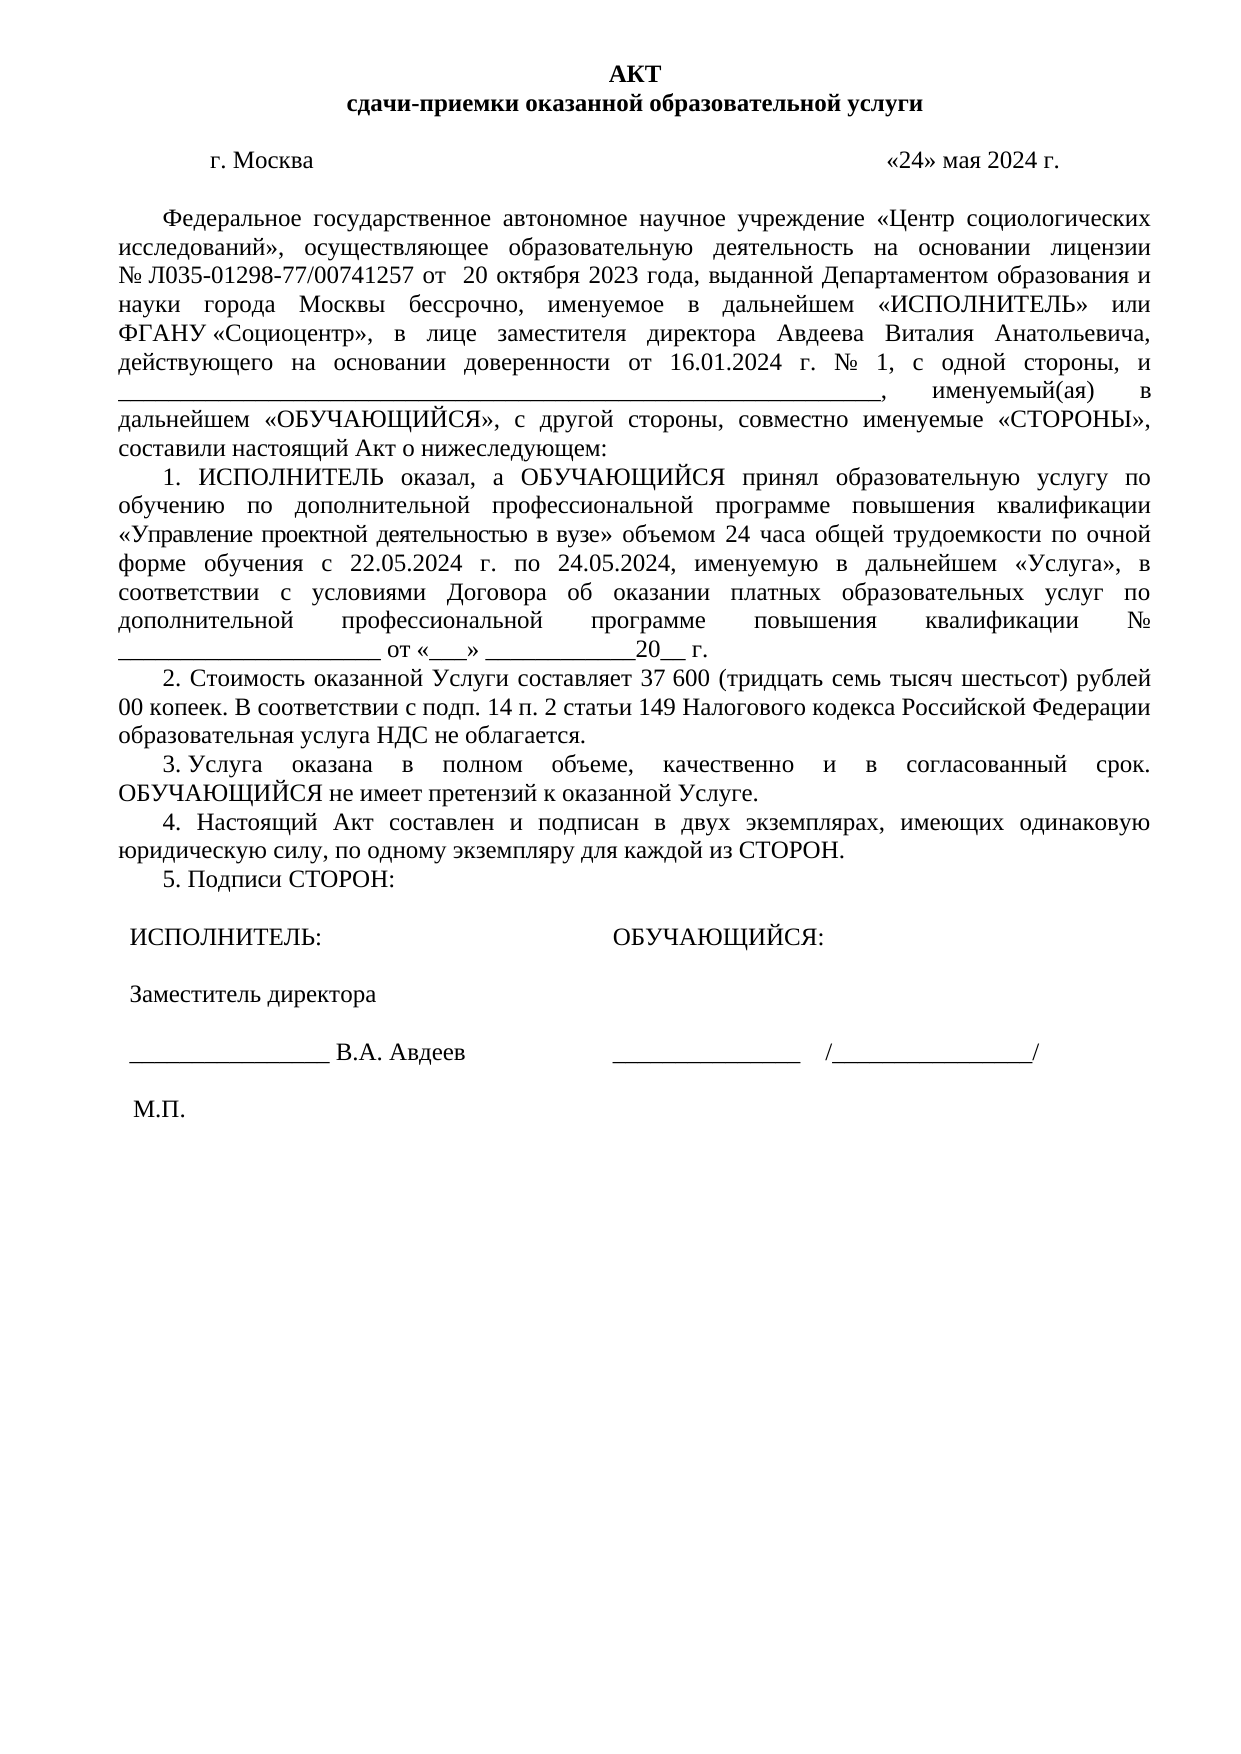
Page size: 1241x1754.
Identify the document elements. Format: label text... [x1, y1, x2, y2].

table_header ОБУЧАЮЩИЙСЯ: [601, 922, 1131, 1037]
text 1. ИСПОЛНИТЕЛЬ оказал, а ОБУЧАЮЩИЙСЯ принял образовательную услугу по обучению по дополнительной профессиональной программе повышения квалификации «Управление проектной деятельностью в вузе» объемом 24 часа общей трудоемкости по очной форме обучения с 22.05.2024 г. по 24.05.2024, именуемую в дальнейшем «Услуга», в соответствии с условиями Договора об оказании платных образовательных услуг по дополнительной профессиональной программе повышения квалификации № _____________________ от «___» ____________20__ г. [118, 462, 1152, 663]
text АКТ [118, 59, 1152, 88]
text М.П. [133, 1094, 1152, 1123]
text г. Москва «24» мая 2024 г. [118, 145, 1152, 174]
table_cell _______________ /________________/ [601, 1037, 1131, 1065]
table_cell ________________ В.А. Авдеев [118, 1037, 601, 1065]
text сдачи-приемки оказанной образовательной услуги [118, 88, 1152, 117]
text 4. Настоящий Акт составлен и подписан в двух экземплярах, имеющих одинаковую юридическую силу, по одному экземпляру для каждой из СТОРОН. [118, 807, 1152, 864]
text 3. Услуга оказана в полном объеме, качественно и в согласованный срок. ОБУЧАЮЩИЙСЯ не имеет претензий к оказанной Услуге. [118, 749, 1152, 807]
text 2. Стоимость оказанной Услуги составляет 37 600 (тридцать семь тысяч шестьсот) рублей 00 копеек. В соответствии с подп. 14 п. 2 статьи 149 Налогового кодекса Российской Федерации образовательная услуга НДС не облагается. [118, 663, 1152, 749]
text 5. Подписи СТОРОН: [118, 864, 1152, 893]
table_header ИСПОЛНИТЕЛЬ: Заместитель директора [118, 922, 601, 1037]
text Федеральное государственное автономное научное учреждение «Центр социологических исследований», осуществляющее образовательную деятельность на основании лицензии № Л035-01298-77/00741257 от 20 октября 2023 года, выданной Департаментом образования и науки города Москвы бессрочно, именуемое в дальнейшем «ИСПОЛНИТЕЛЬ» или ФГАНУ «Социоцентр», в лице заместителя директора Авдеева Виталия Анатольевича, действующего на основании доверенности от 16.01.2024 г. № 1, с одной стороны, и _____________________________________________________________, именуемый(ая) в дальнейшем «ОБУЧАЮЩИЙСЯ», с другой стороны, совместно именуемые «СТОРОНЫ», составили настоящий Акт о нижеследующем: [118, 203, 1152, 462]
